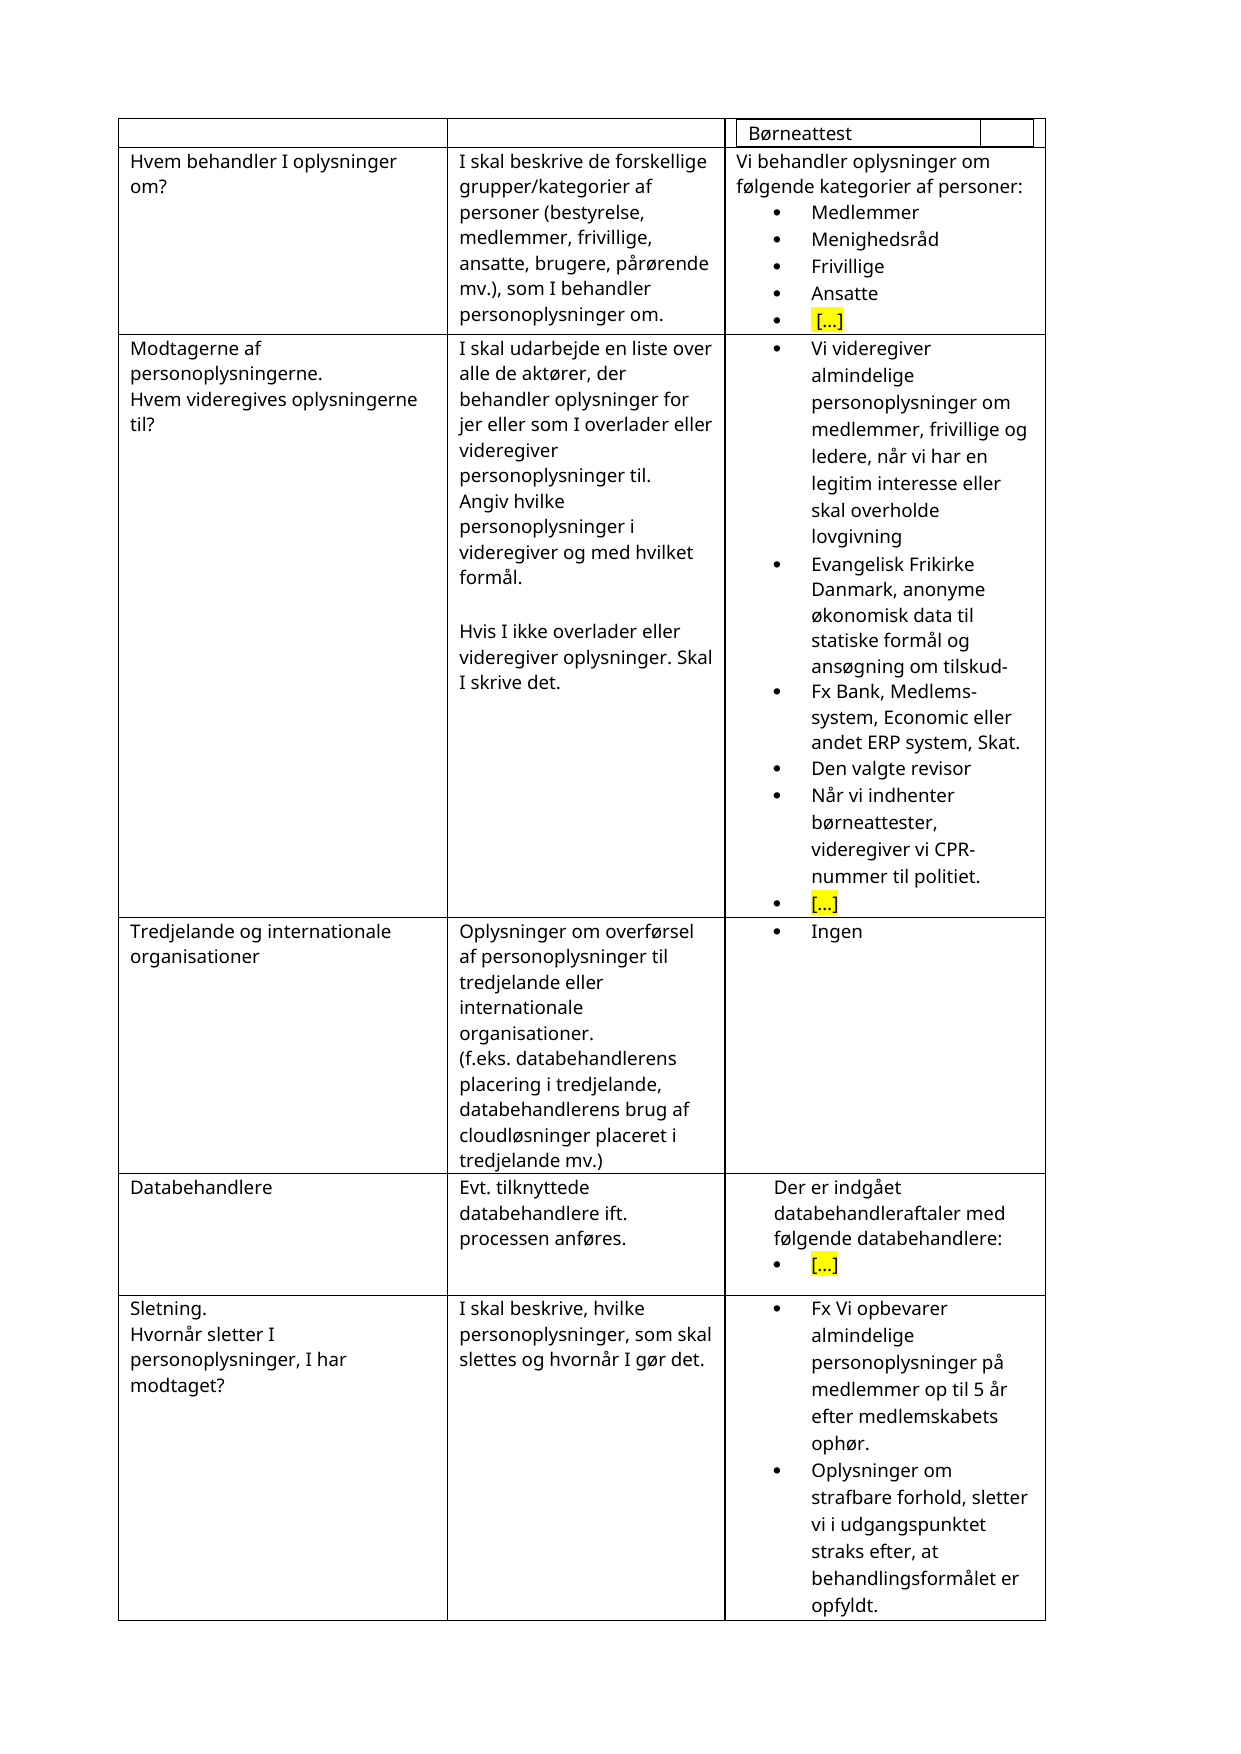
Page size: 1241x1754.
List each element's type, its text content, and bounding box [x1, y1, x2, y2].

table_cell [737, 120, 980, 146]
table_cell Vi behandler oplysninger om følgende kategorier af personer: Medlemmer Menighedsråd Frivillige Ansatte […] [726, 148, 1045, 334]
table_cell [1034, 119, 1045, 147]
table_cell [981, 120, 1033, 146]
table_cell Tredjelande og internationale organisationer [119, 918, 447, 1173]
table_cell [448, 1296, 724, 1619]
table_cell Databehandlere [119, 1174, 447, 1294]
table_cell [119, 119, 447, 147]
table_cell Vi videregiver almindelige personoplysninger om medlemmer, frivillige og ledere, når vi har en legitim interesse eller skal overholde lovgivning Evangelisk Frikirke Danmark, anonyme økonomisk data til statiske formål og ansøgning om tilskud- Fx Bank, Medlems-system, Economic eller andet ERP system, Skat. Den valgte revisor Når vi indhenter børneattester, videregiver vi CPR-nummer til politiet. […] [726, 335, 1045, 917]
table_cell I skal beskrive de forskellige grupper/kategorier af personer (bestyrelse, medlemmer, frivillige, ansatte, brugere, pårørende mv.), som I behandler personoplysninger om. [448, 148, 724, 334]
table_cell [726, 119, 736, 147]
table_cell Ingen [726, 918, 1045, 1173]
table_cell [726, 1296, 1045, 1619]
table_cell Der er indgået databehandleraftaler med følgende databehandlere: […] [726, 1174, 1045, 1294]
table_cell I skal udarbejde en liste over alle de aktører, der behandler oplysninger for jer eller som I overlader eller videregiver personoplysninger til. Angiv hvilke personoplysninger i videregiver og med hvilket formål. Hvis I ikke overlader eller videregiver oplysninger. Skal I skrive det. [448, 335, 724, 917]
table_cell Modtagerne af personoplysningerne. Hvem videregives oplysningerne til? [119, 335, 447, 917]
table_cell Oplysninger om overførsel af personoplysninger til tredjelande eller internationale organisationer. (f.eks. databehandlerens placering i tredjelande, databehandlerens brug af cloudløsninger placeret i tredjelande mv.) [448, 918, 724, 1173]
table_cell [448, 119, 724, 147]
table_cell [119, 1296, 447, 1619]
table_cell Hvem behandler I oplysninger om? [119, 148, 447, 334]
table_cell Evt. tilknyttede databehandlere ift. processen anføres. [448, 1174, 724, 1294]
